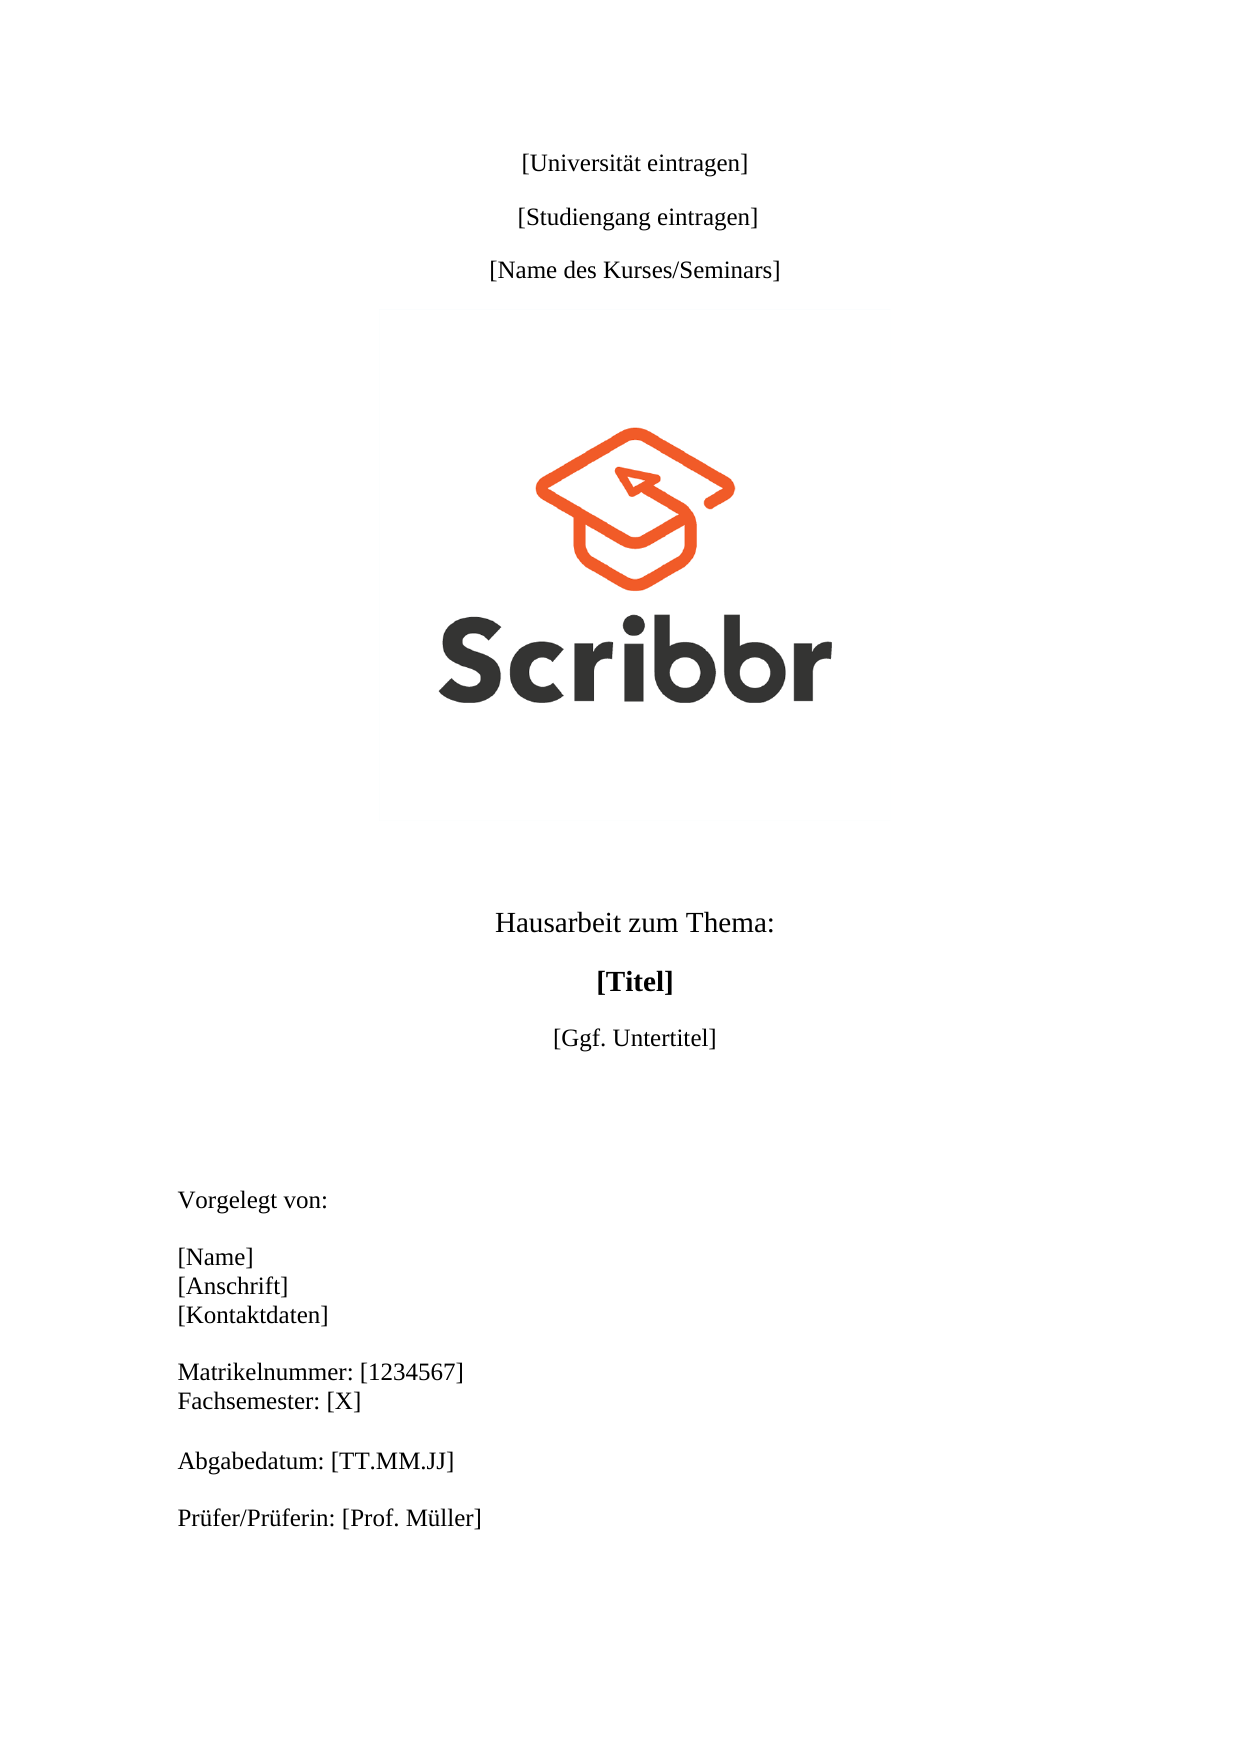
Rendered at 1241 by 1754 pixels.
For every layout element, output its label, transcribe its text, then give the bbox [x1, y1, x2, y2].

text [Anschrift] [177, 1271, 1092, 1300]
text [Name des Kurses/Seminars] [177, 255, 1092, 284]
text Hausarbeit zum Thema: [177, 905, 1092, 938]
text [Studiengang eintragen] [177, 202, 1092, 230]
picture [379, 309, 891, 821]
text [Kontaktdaten] [177, 1300, 1092, 1329]
text [Name] [177, 1242, 1092, 1271]
text Prüfer/Prüferin: [Prof. Müller] [177, 1503, 1092, 1532]
text Abgabedatum: [TT.MM.JJ] [177, 1446, 1092, 1475]
text [Titel] [177, 964, 1092, 998]
text Vorgelegt von: [177, 1185, 1092, 1214]
text [Ggf. Untertitel] [177, 1023, 1092, 1052]
text Fachsemester: [X] [177, 1386, 1092, 1415]
text Matrikelnummer: [1234567] [177, 1357, 1092, 1386]
text [Universität eintragen] [177, 148, 1092, 176]
